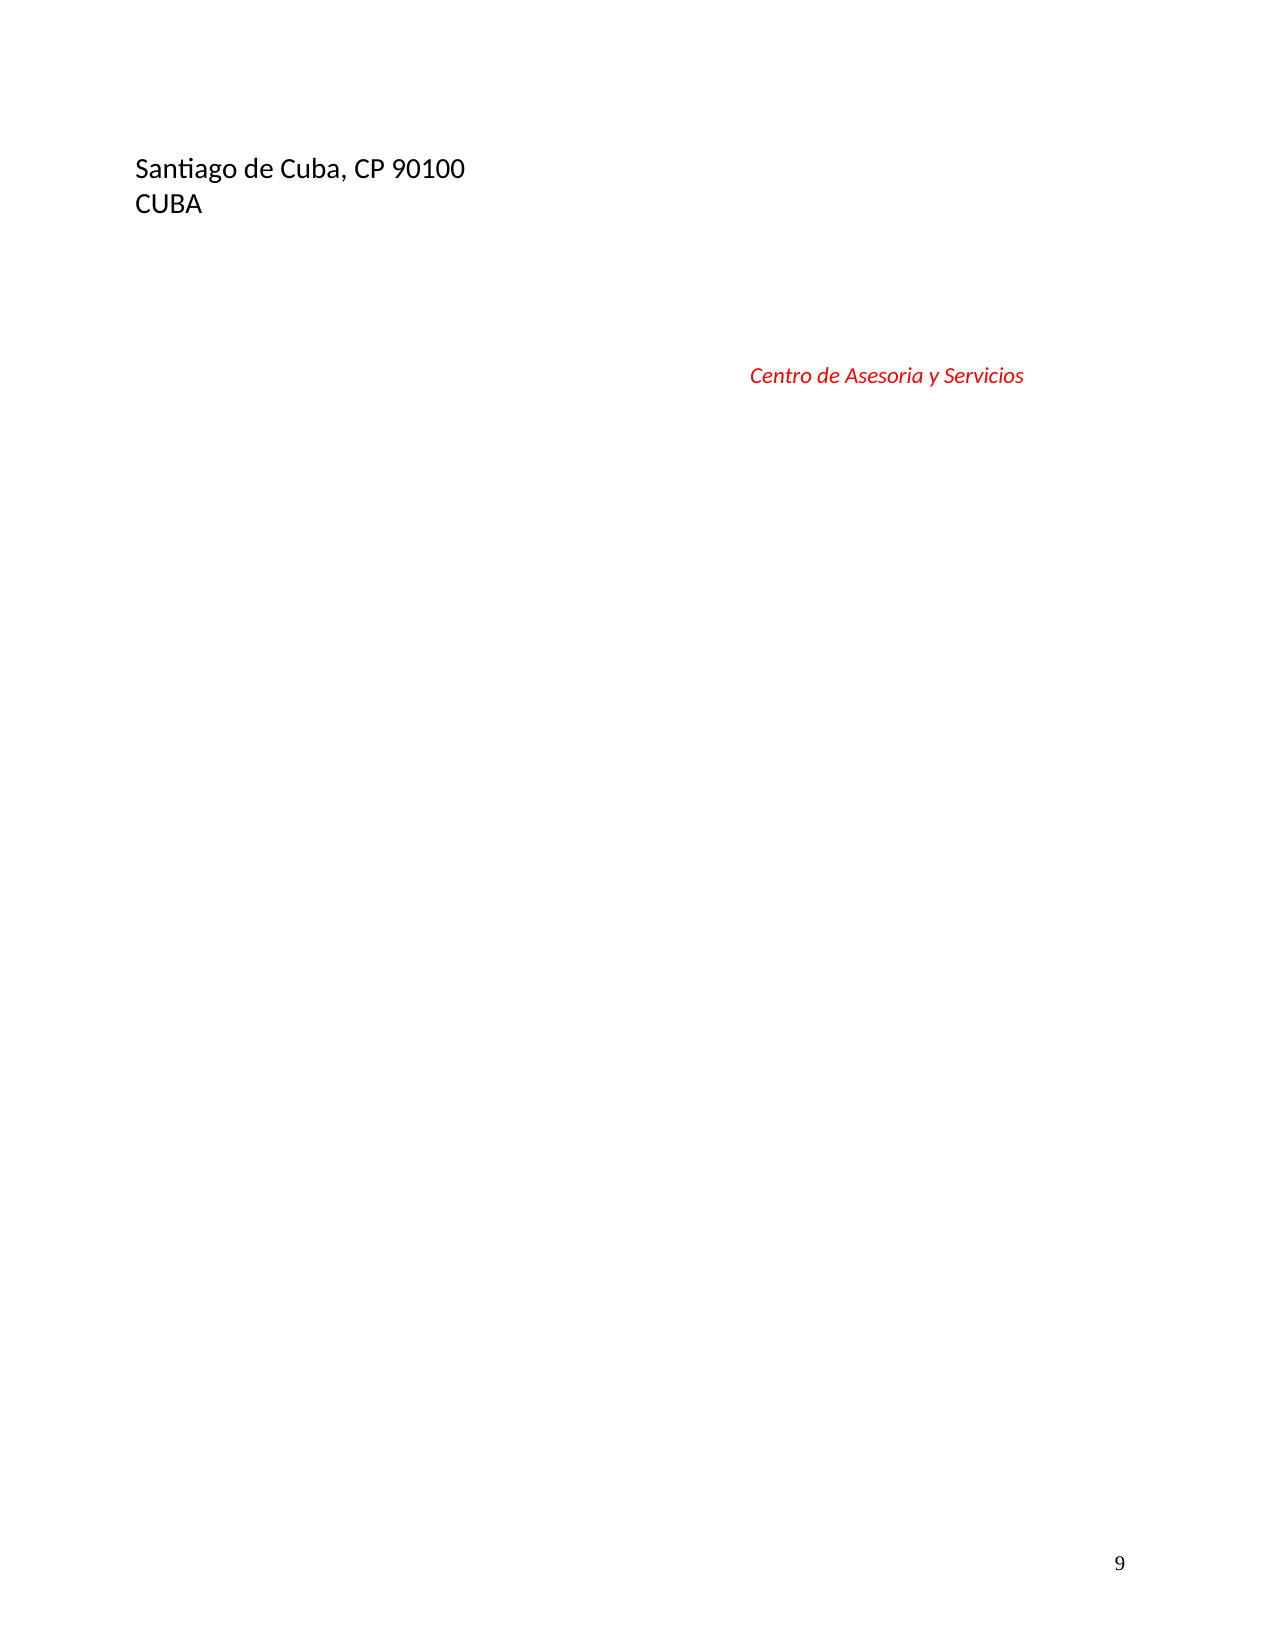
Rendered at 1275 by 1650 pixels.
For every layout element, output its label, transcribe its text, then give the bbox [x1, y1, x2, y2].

list CUBA [135, 186, 1125, 221]
text Centro de Asesoria y Servicios [675, 361, 1125, 389]
list Santiago de Cuba, CP 90100 [135, 150, 1125, 186]
